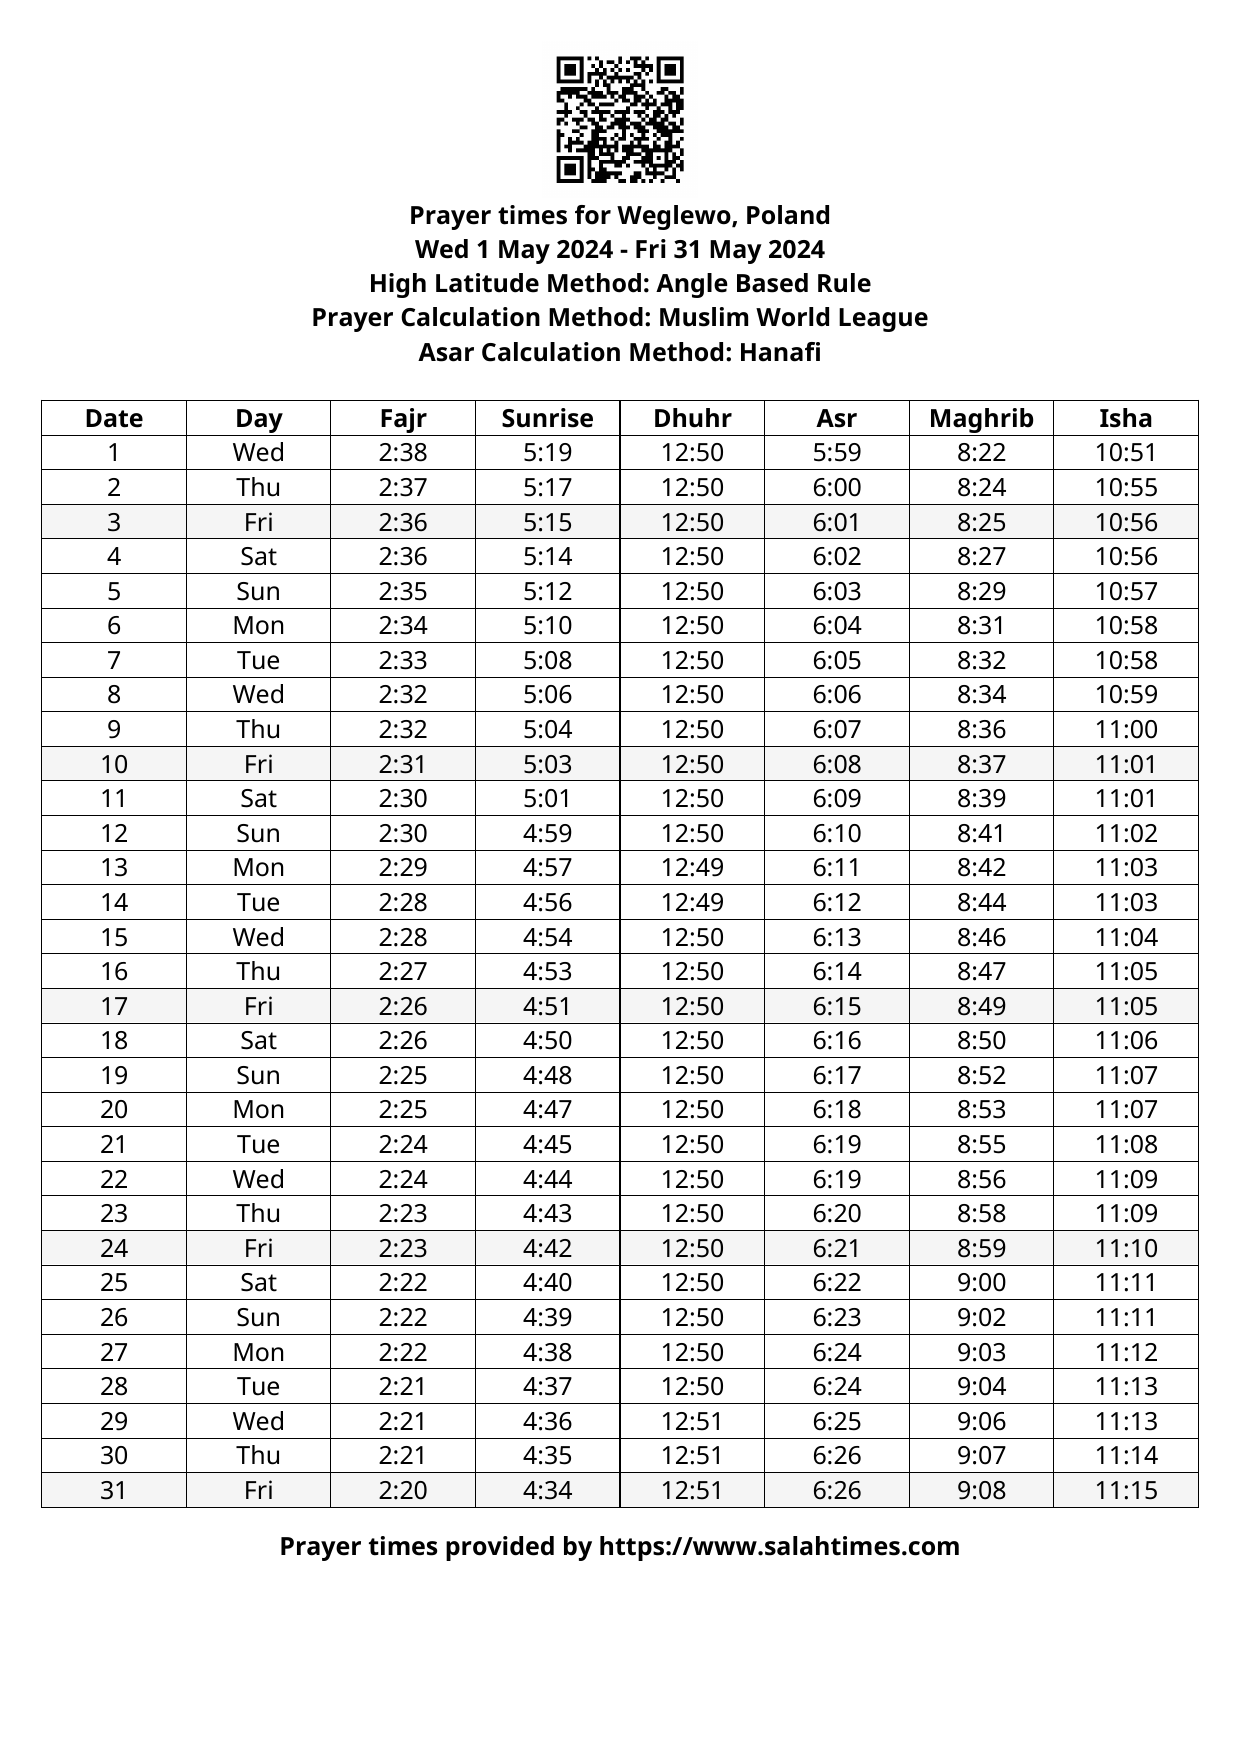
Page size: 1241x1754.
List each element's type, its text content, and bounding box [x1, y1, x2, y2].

table_cell 12 [42, 816, 186, 849]
table_cell 10:56 [1054, 505, 1198, 538]
table_cell 2:28 [331, 885, 475, 919]
table_cell 10:59 [1054, 678, 1198, 711]
table_cell 12:51 [621, 1473, 764, 1507]
table_cell Sun [187, 574, 330, 607]
table_cell 3 [42, 505, 186, 538]
table_cell 2:32 [331, 712, 475, 746]
table_header Day [187, 401, 330, 434]
table_cell 10:58 [1054, 643, 1198, 677]
table_cell 6:09 [765, 781, 909, 815]
table_cell 5:19 [476, 436, 619, 469]
table_cell 11:03 [1054, 851, 1198, 884]
table_cell 6:24 [765, 1335, 909, 1368]
table_cell 4:42 [476, 1231, 619, 1264]
table_cell 2:36 [331, 539, 475, 573]
table_cell 6:22 [765, 1266, 909, 1299]
table_cell 12:50 [621, 574, 764, 607]
table_cell 6:13 [765, 920, 909, 953]
table_cell 12:50 [621, 505, 764, 538]
table_cell 11:09 [1054, 1196, 1198, 1230]
table_cell 12:50 [621, 712, 764, 746]
table_cell Wed [187, 920, 330, 953]
table_cell 4:35 [476, 1439, 619, 1472]
table_cell 23 [42, 1196, 186, 1230]
table_cell Thu [187, 470, 330, 504]
table_cell 2:37 [331, 470, 475, 504]
table_cell Fri [187, 505, 330, 538]
table_cell 2:22 [331, 1335, 475, 1368]
table_cell 11:15 [1054, 1473, 1198, 1507]
table_cell 8 [42, 678, 186, 711]
table_cell 6:20 [765, 1196, 909, 1230]
table_cell 4:38 [476, 1335, 619, 1368]
table_header Dhuhr [621, 401, 764, 434]
table_cell 12:50 [621, 609, 764, 642]
table_cell 10:56 [1054, 539, 1198, 573]
table_cell 8:31 [910, 609, 1053, 642]
table_cell Sat [187, 539, 330, 573]
table_header Maghrib [910, 401, 1053, 434]
table_cell Fri [187, 1473, 330, 1507]
table_cell 4:47 [476, 1093, 619, 1126]
table_cell 8:53 [910, 1093, 1053, 1126]
table_cell 6:11 [765, 851, 909, 884]
table_cell 8:36 [910, 712, 1053, 746]
table_cell 10:57 [1054, 574, 1198, 607]
table_cell 5:10 [476, 609, 619, 642]
table_cell 6:05 [765, 643, 909, 677]
table_cell 9:06 [910, 1404, 1053, 1437]
table_cell 11:12 [1054, 1335, 1198, 1368]
table_cell Fri [187, 747, 330, 780]
table_cell 8:52 [910, 1058, 1053, 1092]
table_cell 12:50 [621, 781, 764, 815]
table_cell 5:15 [476, 505, 619, 538]
table_cell Thu [187, 712, 330, 746]
table_cell Sun [187, 1300, 330, 1334]
table_cell 11:00 [1054, 712, 1198, 746]
table_cell 15 [42, 920, 186, 953]
table_cell Mon [187, 609, 330, 642]
table_cell 11:09 [1054, 1162, 1198, 1195]
table_cell 6:04 [765, 609, 909, 642]
table_cell 8:47 [910, 954, 1053, 988]
table_cell 6:15 [765, 989, 909, 1022]
table_cell Tue [187, 1127, 330, 1161]
table_cell 12:50 [621, 989, 764, 1022]
table_cell 19 [42, 1058, 186, 1092]
table_cell 6:21 [765, 1231, 909, 1264]
table_cell 2:27 [331, 954, 475, 988]
table_cell Wed [187, 1162, 330, 1195]
table_cell 11:14 [1054, 1439, 1198, 1472]
table_cell 12:50 [621, 1127, 764, 1161]
table_cell 6:18 [765, 1093, 909, 1126]
table_cell 12:51 [621, 1439, 764, 1472]
table_cell 6:02 [765, 539, 909, 573]
table_cell 4:39 [476, 1300, 619, 1334]
table_cell Thu [187, 1196, 330, 1230]
text Prayer times for Weglewo, Poland [42, 198, 1198, 232]
table_cell 2:21 [331, 1439, 475, 1472]
table_cell 2:32 [331, 678, 475, 711]
table_cell Wed [187, 436, 330, 469]
table_cell 2:30 [331, 781, 475, 815]
table_cell 9:00 [910, 1266, 1053, 1299]
table_cell 2:24 [331, 1162, 475, 1195]
text Asar Calculation Method: Hanafi [42, 334, 1198, 368]
table_cell 8:29 [910, 574, 1053, 607]
table_cell Sat [187, 781, 330, 815]
table_cell 4:56 [476, 885, 619, 919]
table_cell 4:53 [476, 954, 619, 988]
table_cell 6:25 [765, 1404, 909, 1437]
table_cell 6:10 [765, 816, 909, 849]
table_cell 11:11 [1054, 1266, 1198, 1299]
table_cell 26 [42, 1300, 186, 1334]
table_cell 6:16 [765, 1024, 909, 1057]
table_cell 5:12 [476, 574, 619, 607]
table_header Asr [765, 401, 909, 434]
table_cell 10:55 [1054, 470, 1198, 504]
table_cell 6:01 [765, 505, 909, 538]
table_cell 10:51 [1054, 436, 1198, 469]
table_cell 8:32 [910, 643, 1053, 677]
table_cell 11:07 [1054, 1058, 1198, 1092]
table_cell 10 [42, 747, 186, 780]
table_cell 14 [42, 885, 186, 919]
table_cell 2:22 [331, 1300, 475, 1334]
table_cell 8:44 [910, 885, 1053, 919]
table_cell 11:08 [1054, 1127, 1198, 1161]
table_cell 12:50 [621, 470, 764, 504]
table_cell Thu [187, 1439, 330, 1472]
table_cell 20 [42, 1093, 186, 1126]
table_cell 6:07 [765, 712, 909, 746]
table_cell 9:04 [910, 1369, 1053, 1403]
table_cell 4:40 [476, 1266, 619, 1299]
table_cell 8:46 [910, 920, 1053, 953]
table_cell 4:43 [476, 1196, 619, 1230]
table_cell 9:08 [910, 1473, 1053, 1507]
table_cell 4:37 [476, 1369, 619, 1403]
table_cell 12:50 [621, 1093, 764, 1126]
table_cell 1 [42, 436, 186, 469]
picture [542, 41, 699, 198]
table_cell 12:50 [621, 1369, 764, 1403]
table_cell 9:07 [910, 1439, 1053, 1472]
table_cell 2:21 [331, 1369, 475, 1403]
table_cell 12:50 [621, 1162, 764, 1195]
text Wed 1 May 2024 - Fri 31 May 2024 [42, 232, 1198, 266]
table_cell 2:34 [331, 609, 475, 642]
table_cell 2:30 [331, 816, 475, 849]
table_cell 12:50 [621, 1231, 764, 1264]
text High Latitude Method: Angle Based Rule [42, 266, 1198, 300]
table_cell 2:38 [331, 436, 475, 469]
table_cell 12:49 [621, 851, 764, 884]
table_cell Mon [187, 1335, 330, 1368]
table_cell 2:23 [331, 1196, 475, 1230]
table_cell 27 [42, 1335, 186, 1368]
table_cell Sun [187, 816, 330, 849]
table_cell 4:54 [476, 920, 619, 953]
table_cell 6:23 [765, 1300, 909, 1334]
table_cell 5:14 [476, 539, 619, 573]
text Prayer times provided by https://www.salahtimes.com [42, 1528, 1198, 1563]
table_cell 6:19 [765, 1162, 909, 1195]
table_cell 8:27 [910, 539, 1053, 573]
table_cell 12:50 [621, 436, 764, 469]
table_cell 5:06 [476, 678, 619, 711]
table_cell 2:20 [331, 1473, 475, 1507]
table_cell 5:17 [476, 470, 619, 504]
table_cell 11:01 [1054, 747, 1198, 780]
table_cell 18 [42, 1024, 186, 1057]
table_cell Sat [187, 1024, 330, 1057]
table_cell 8:55 [910, 1127, 1053, 1161]
table_cell 10:58 [1054, 609, 1198, 642]
table_cell 6:26 [765, 1473, 909, 1507]
table_cell 12:51 [621, 1404, 764, 1437]
table_cell 5 [42, 574, 186, 607]
table_cell 12:50 [621, 1335, 764, 1368]
table_cell 5:08 [476, 643, 619, 677]
table_cell Tue [187, 885, 330, 919]
table_cell 2:26 [331, 1024, 475, 1057]
table_cell 6:00 [765, 470, 909, 504]
table_cell 2:29 [331, 851, 475, 884]
table_cell 2:21 [331, 1404, 475, 1437]
table_cell 11:13 [1054, 1369, 1198, 1403]
table_cell 8:49 [910, 989, 1053, 1022]
table_cell 11:06 [1054, 1024, 1198, 1057]
table_cell Thu [187, 954, 330, 988]
table_cell 8:34 [910, 678, 1053, 711]
table_cell Fri [187, 1231, 330, 1264]
table_cell 11:05 [1054, 989, 1198, 1022]
table_cell 12:50 [621, 539, 764, 573]
table_cell 2:31 [331, 747, 475, 780]
table_cell 8:56 [910, 1162, 1053, 1195]
table_cell 5:03 [476, 747, 619, 780]
table_cell 2 [42, 470, 186, 504]
table_header Fajr [331, 401, 475, 434]
table_cell 8:42 [910, 851, 1053, 884]
table_cell 12:50 [621, 747, 764, 780]
table_cell 12:50 [621, 643, 764, 677]
table_cell 6:12 [765, 885, 909, 919]
table_cell 8:22 [910, 436, 1053, 469]
table_cell 11:02 [1054, 816, 1198, 849]
table_cell 11:11 [1054, 1300, 1198, 1334]
table_cell 16 [42, 954, 186, 988]
table_cell 12:50 [621, 954, 764, 988]
table_cell 6:24 [765, 1369, 909, 1403]
table_cell 8:59 [910, 1231, 1053, 1264]
table_cell 5:04 [476, 712, 619, 746]
table_cell 28 [42, 1369, 186, 1403]
table_cell 11:10 [1054, 1231, 1198, 1264]
table_cell 31 [42, 1473, 186, 1507]
table_cell 6:17 [765, 1058, 909, 1092]
table_cell 12:50 [621, 1266, 764, 1299]
table_cell 6:08 [765, 747, 909, 780]
table_cell 8:50 [910, 1024, 1053, 1057]
table_cell 4:36 [476, 1404, 619, 1437]
table_cell 6:06 [765, 678, 909, 711]
table_cell 12:50 [621, 1300, 764, 1334]
table_cell 12:50 [621, 920, 764, 953]
table_cell 11:04 [1054, 920, 1198, 953]
table_cell Fri [187, 989, 330, 1022]
table_cell Sun [187, 1058, 330, 1092]
table_cell 8:24 [910, 470, 1053, 504]
table_cell 11:03 [1054, 885, 1198, 919]
table_cell 11:01 [1054, 781, 1198, 815]
table_cell 8:37 [910, 747, 1053, 780]
table_cell 9 [42, 712, 186, 746]
table_cell 12:49 [621, 885, 764, 919]
table_cell Sat [187, 1266, 330, 1299]
table_header Sunrise [476, 401, 619, 434]
table_cell 7 [42, 643, 186, 677]
table_cell 11:13 [1054, 1404, 1198, 1437]
table_cell 4:48 [476, 1058, 619, 1092]
table_cell 11:05 [1054, 954, 1198, 988]
table_cell 13 [42, 851, 186, 884]
table_cell 25 [42, 1266, 186, 1299]
table_cell 4:44 [476, 1162, 619, 1195]
table_cell 6:19 [765, 1127, 909, 1161]
table_cell 29 [42, 1404, 186, 1437]
table_cell 12:50 [621, 1058, 764, 1092]
table_cell 2:24 [331, 1127, 475, 1161]
table_cell 2:26 [331, 989, 475, 1022]
table_cell 9:02 [910, 1300, 1053, 1334]
table_cell Mon [187, 851, 330, 884]
table_cell Tue [187, 1369, 330, 1403]
table_cell 4:57 [476, 851, 619, 884]
table_cell 2:35 [331, 574, 475, 607]
table_cell 2:23 [331, 1231, 475, 1264]
table_cell 2:25 [331, 1093, 475, 1126]
table_cell 8:39 [910, 781, 1053, 815]
table_header Date [42, 401, 186, 434]
table_cell 30 [42, 1439, 186, 1472]
text Prayer Calculation Method: Muslim World League [42, 300, 1198, 334]
table_cell 5:59 [765, 436, 909, 469]
table_cell 11:07 [1054, 1093, 1198, 1126]
table_cell 8:58 [910, 1196, 1053, 1230]
table_cell 6:03 [765, 574, 909, 607]
table_cell Tue [187, 643, 330, 677]
table_cell 2:36 [331, 505, 475, 538]
table_cell 11 [42, 781, 186, 815]
table_cell 2:22 [331, 1266, 475, 1299]
table_cell 4:45 [476, 1127, 619, 1161]
table_cell Mon [187, 1093, 330, 1126]
table_cell 2:25 [331, 1058, 475, 1092]
table_cell 6:26 [765, 1439, 909, 1472]
table_cell 8:41 [910, 816, 1053, 849]
table_cell 24 [42, 1231, 186, 1264]
table_cell 2:28 [331, 920, 475, 953]
table_cell 6 [42, 609, 186, 642]
table_cell 4:34 [476, 1473, 619, 1507]
table_cell 5:01 [476, 781, 619, 815]
table_cell Wed [187, 678, 330, 711]
table_cell 12:50 [621, 1024, 764, 1057]
table_cell 4 [42, 539, 186, 573]
table_cell 9:03 [910, 1335, 1053, 1368]
table_cell 4:59 [476, 816, 619, 849]
table_cell 6:14 [765, 954, 909, 988]
table_cell Wed [187, 1404, 330, 1437]
table_cell 17 [42, 989, 186, 1022]
table_cell 12:50 [621, 816, 764, 849]
table_cell 8:25 [910, 505, 1053, 538]
table_cell 2:33 [331, 643, 475, 677]
table_cell 22 [42, 1162, 186, 1195]
table_header Isha [1054, 401, 1198, 434]
table_cell 12:50 [621, 678, 764, 711]
table_cell 4:51 [476, 989, 619, 1022]
table_cell 4:50 [476, 1024, 619, 1057]
table_cell 12:50 [621, 1196, 764, 1230]
table_cell 21 [42, 1127, 186, 1161]
